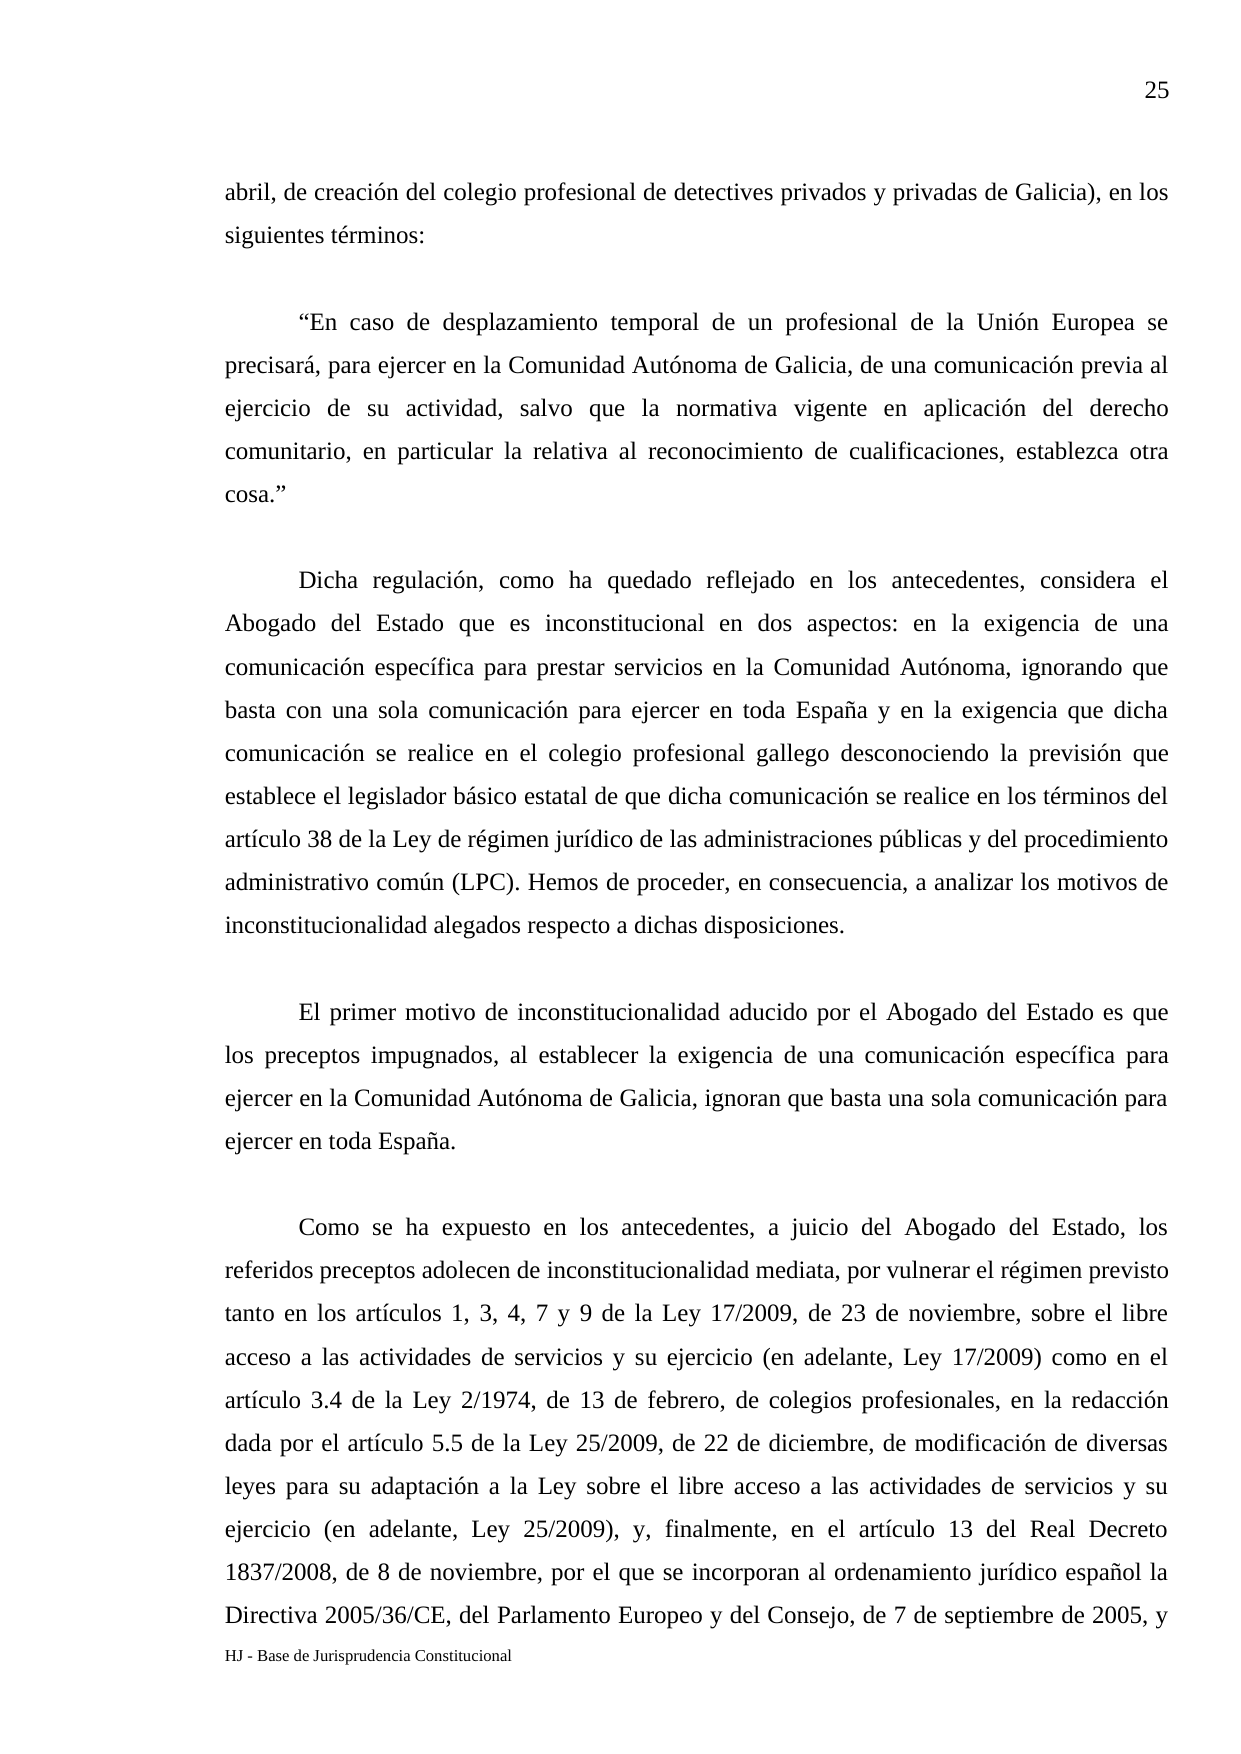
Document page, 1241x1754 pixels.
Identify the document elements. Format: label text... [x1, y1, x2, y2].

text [224, 1212, 1169, 1629]
text “En caso de desplazamiento temporal de un profesional de la Unión Europea se precisará, para ejercer en la Comunidad Autónoma de Galicia, de una comunicación previa al ejercicio de su actividad, salvo que la normativa vigente en aplicación del derecho comunitario, en particular la relativa al reconocimiento de cualificaciones, establezca otra cosa.” [224, 307, 1169, 508]
text El primer motivo de inconstitucionalidad aducido por el Abogado del Estado es que los preceptos impugnados, al establecer la exigencia de una comunicación específica para ejercer en la Comunidad Autónoma de Galicia, ignoran que basta una sola comunicación para ejercer en toda España. [224, 997, 1169, 1155]
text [224, 177, 1169, 249]
text Dicha regulación, como ha quedado reflejado en los antecedentes, considera el Abogado del Estado que es inconstitucional en dos aspectos: en la exigencia de una comunicación específica para prestar servicios en la Comunidad Autónoma, ignorando que basta con una sola comunicación para ejercer en toda España y en la exigencia que dicha comunicación se realice en el colegio profesional gallego desconociendo la previsión que establece el legislador básico estatal de que dicha comunicación se realice en los términos del artículo 38 de la Ley de régimen jurídico de las administraciones públicas y del procedimiento administrativo común (LPC). Hemos de proceder, en consecuencia, a analizar los motivos de inconstitucionalidad alegados respecto a dichas disposiciones. [224, 565, 1169, 939]
